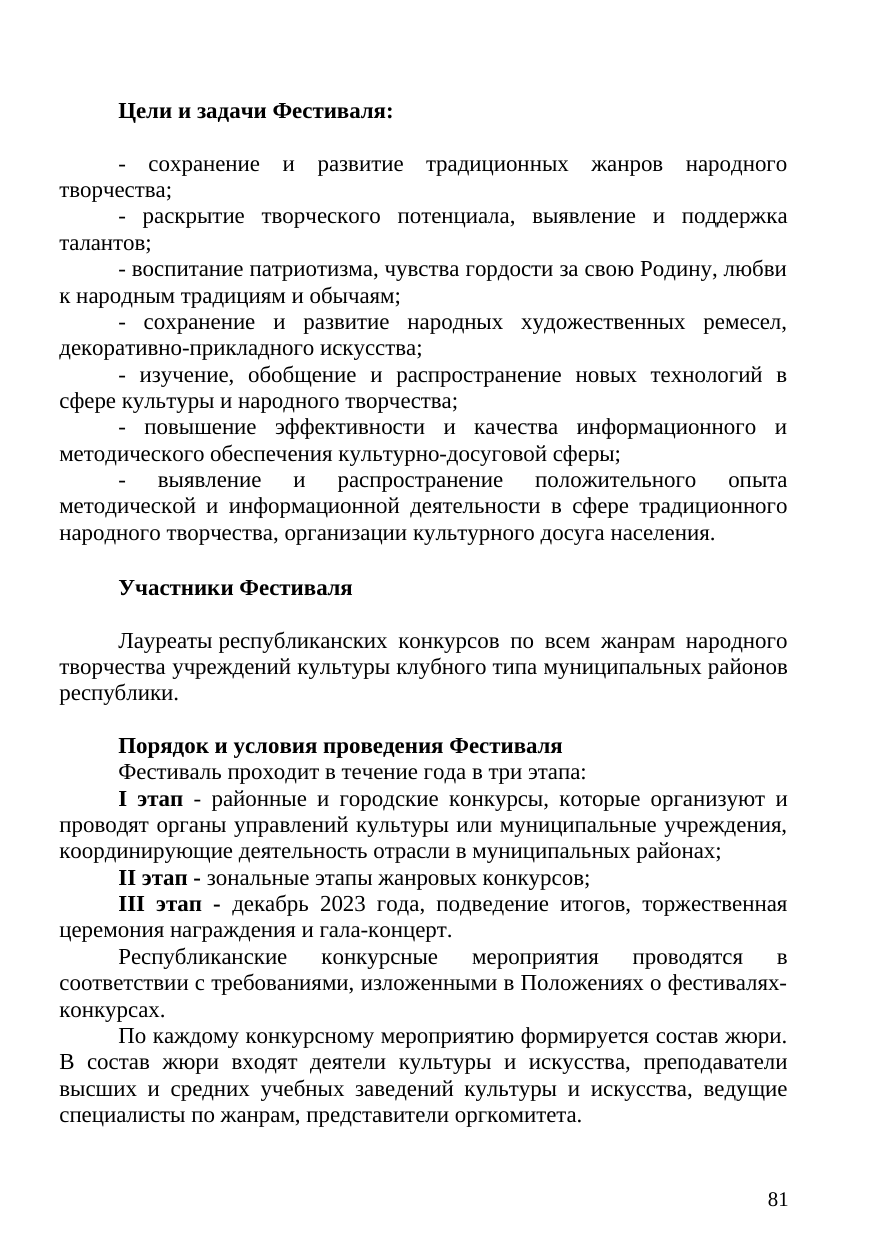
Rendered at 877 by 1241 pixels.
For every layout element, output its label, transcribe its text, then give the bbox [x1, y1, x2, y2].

text - повышение эффективности и качества информационного и методического обеспечения культурно-досуговой сферы; [59, 413, 788, 466]
text III этап - декабрь 2023 года, подведение итогов, торжественная церемония награждения и гала-концерт. [59, 890, 788, 943]
text II этап - зональные этапы жанровых конкурсов; [59, 864, 788, 890]
text - выявление и распространение положительного опыта методической и информационной деятельности в сфере традиционного народного творчества, организации культурного досуга населения. [59, 466, 788, 545]
text - сохранение и развитие традиционных жанров народного творчества; [59, 150, 788, 203]
text Лауреаты республиканских конкурсов по всем жанрам народного творчества учреждений культуры клубного типа муниципальных районов республики. [59, 627, 788, 706]
text - воспитание патриотизма, чувства гордости за свою Родину, любви к народным традициям и обычаям; [59, 255, 788, 308]
text Фестиваль проходит в течение года в три этапа: [59, 758, 788, 785]
text По каждому конкурсному мероприятию формируется состав жюри. В состав жюри входят деятели культуры и искусства, преподаватели высших и средних учебных заведений культуры и искусства, ведущие специалисты по жанрам, представители оргкомитета. [59, 1022, 788, 1127]
text Цели и задачи Фестиваля: [59, 97, 788, 150]
text - изучение, обобщение и распространение новых технологий в сфере культуры и народного творчества; [59, 361, 788, 413]
text Порядок и условия проведения Фестиваля [59, 732, 788, 758]
text Республиканские конкурсные мероприятия проводятся в соответствии с требованиями, изложенными в Положениях о фестивалях-конкурсах. [59, 943, 788, 1022]
text - сохранение и развитие народных художественных ремесел, декоративно-прикладного искусства; [59, 308, 788, 361]
text - раскрытие творческого потенциала, выявление и поддержка талантов; [59, 203, 788, 255]
text I этап - районные и городские конкурсы, которые организуют и проводят органы управлений культуры или муниципальные учреждения, координирующие деятельность отрасли в муниципальных районах; [59, 785, 788, 864]
text Участники Фестиваля [59, 574, 788, 627]
